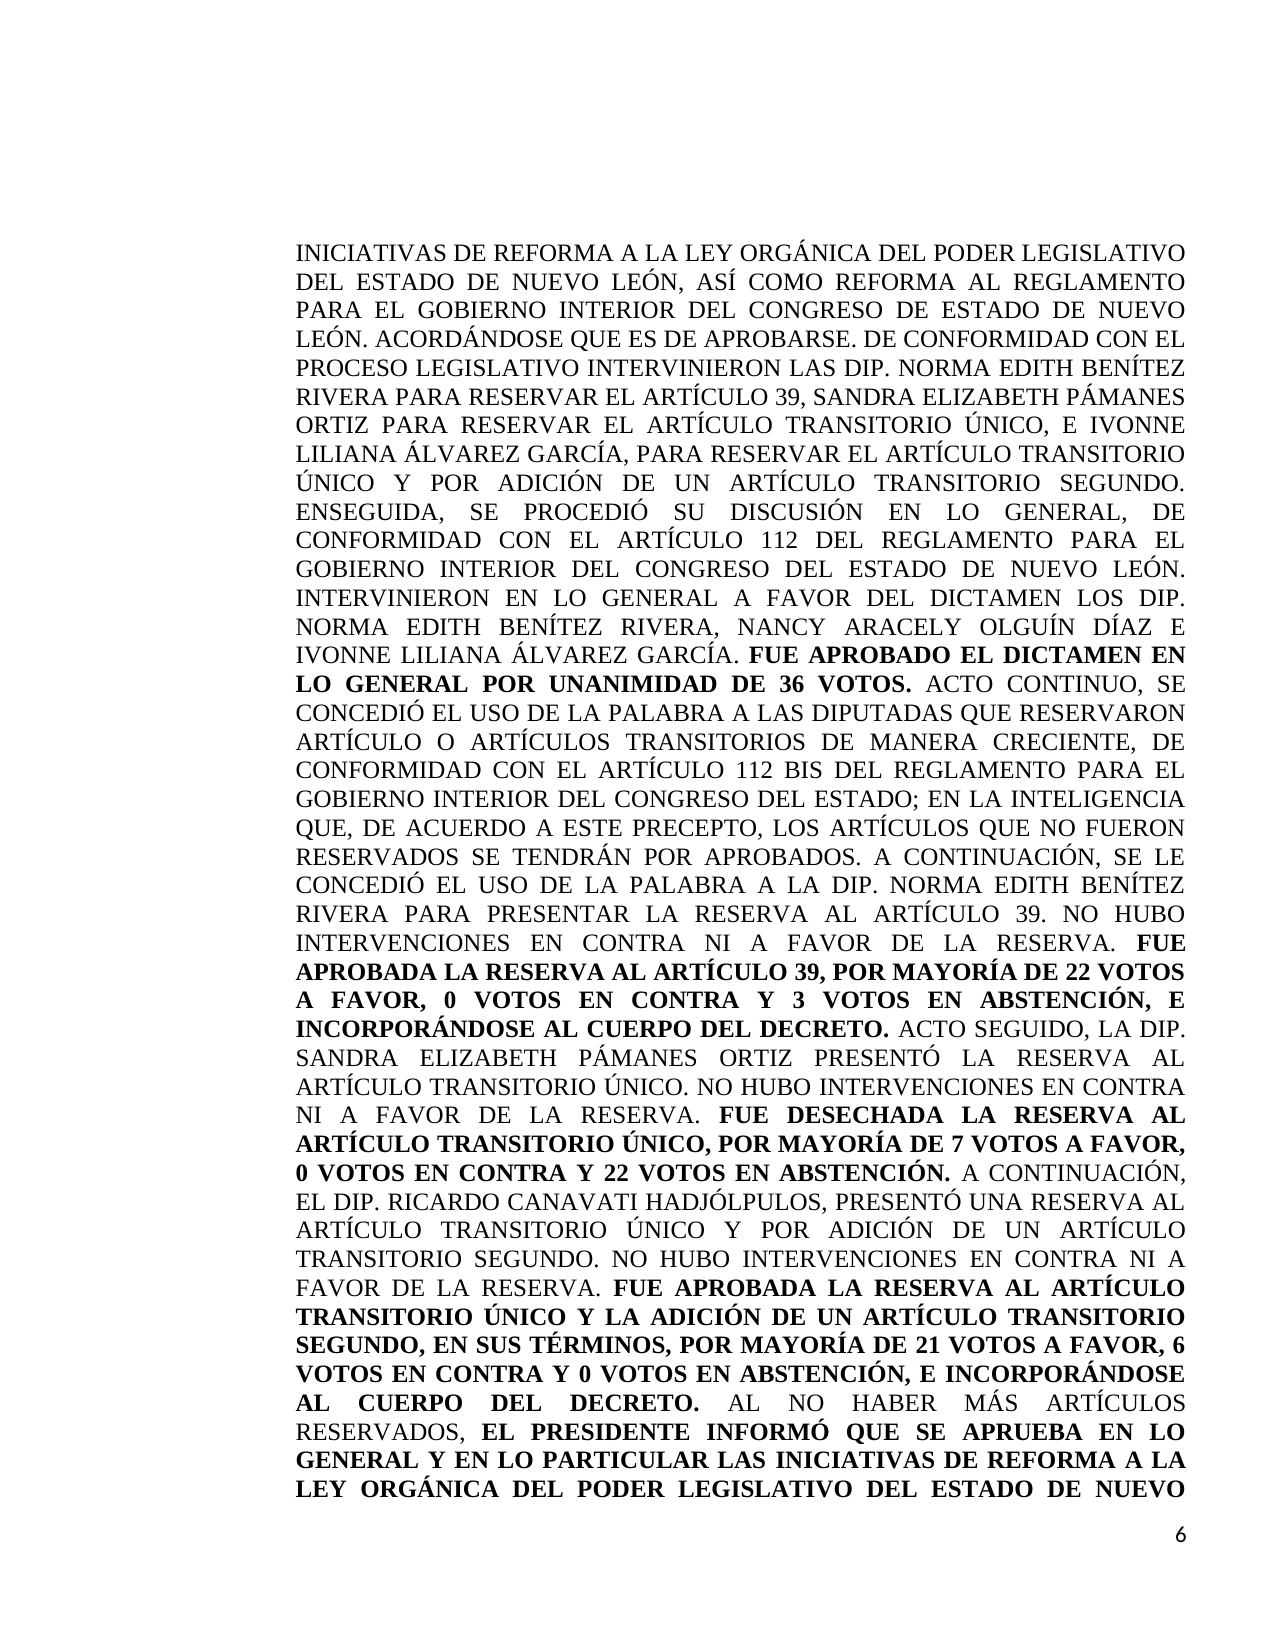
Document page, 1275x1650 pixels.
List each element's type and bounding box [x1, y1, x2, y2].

text [295, 238, 1186, 1503]
